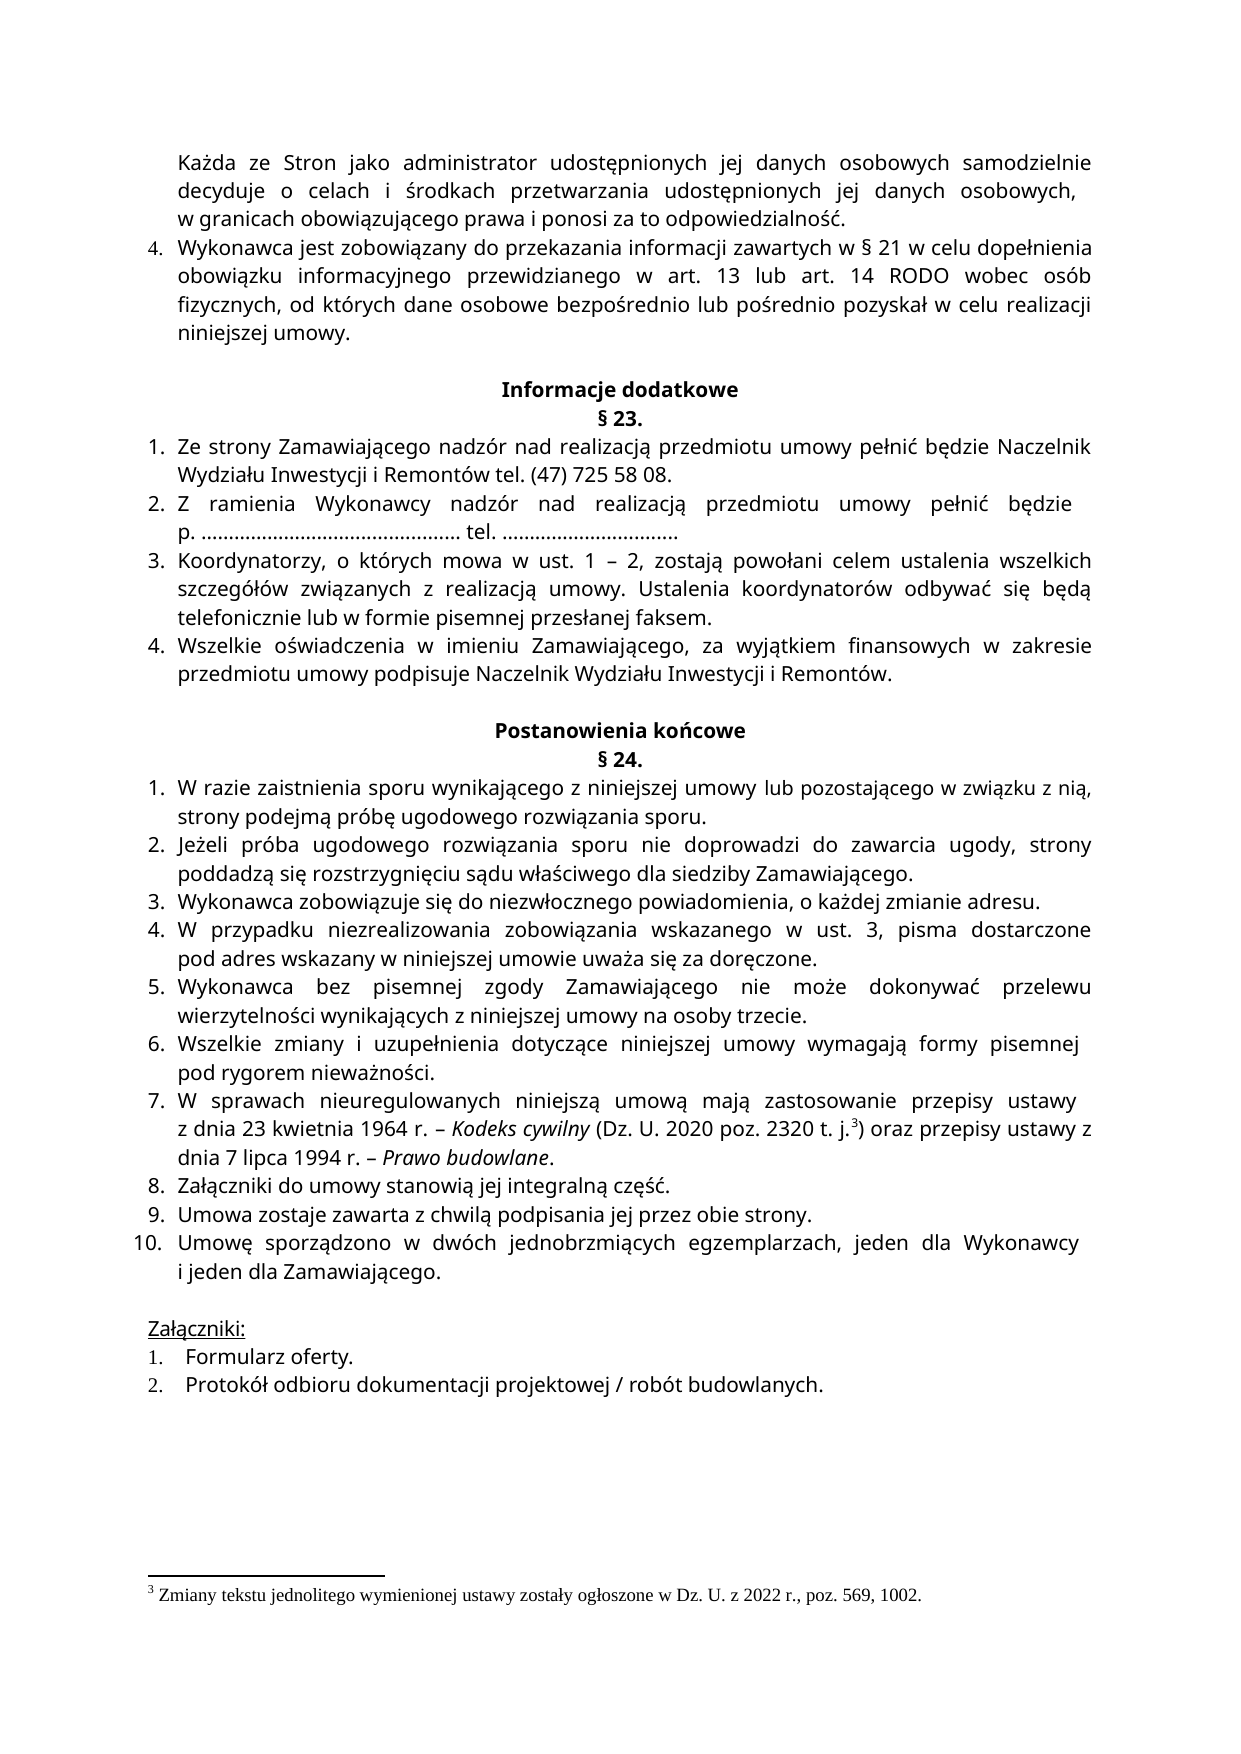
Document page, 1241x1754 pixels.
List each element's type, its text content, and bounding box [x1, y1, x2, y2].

text 2. Z ramienia Wykonawcy nadzór nad realizacją przedmiotu umowy pełnić będzie p. ……………………….................... tel. …………………........... [148, 489, 1092, 546]
text 6. Wszelkie zmiany i uzupełnienia dotyczące niniejszej umowy wymagają formy pisemnej pod rygorem nieważności. [148, 1029, 1092, 1086]
text 5. Wykonawca bez pisemnej zgody Zamawiającego nie może dokonywać przelewu wierzytelności wynikających z niniejszej umowy na osoby trzecie. [148, 972, 1092, 1029]
text 4. W przypadku niezrealizowania zobowiązania wskazanego w ust. 3, pisma dostarczone pod adres wskazany w niniejszej umowie uważa się za doręczone. [148, 916, 1092, 972]
text Załączniki: [148, 1314, 1092, 1342]
text 3. Wykonawca zobowiązuje się do niezwłocznego powiadomienia, o każdej zmianie adresu. [148, 887, 1092, 916]
text Postanowienia końcowe [148, 716, 1092, 745]
text 2. Jeżeli próba ugodowego rozwiązania sporu nie doprowadzi do zawarcia ugody, strony poddadzą się rozstrzygnięciu sądu właściwego dla siedziby Zamawiającego. [148, 830, 1092, 887]
text 10. Umowę sporządzono w dwóch jednobrzmiących egzemplarzach, jeden dla Wykonawcy i jeden dla Zamawiającego. [133, 1228, 1092, 1285]
text 8. Załączniki do umowy stanowią jej integralną część. [148, 1171, 1092, 1200]
text § 23. [148, 404, 1092, 432]
list Wykonawca jest zobowiązany do przekazania informacji zawartych w § 21 w celu dopełnienia obowiązku informacyjnego przewidzianego w art. 13 lub art. 14 RODO wobec osób fizycznych, od których dane osobowe bezpośrednio lub pośrednio pozyskał w celu realizacji niniejszej umowy. [148, 233, 1092, 347]
list Formularz oferty. [148, 1342, 1092, 1371]
text Informacje dodatkowe [148, 375, 1092, 404]
text 3. Koordynatorzy, o których mowa w ust. 1 – 2, zostają powołani celem ustalenia wszelkich szczegółów związanych z realizacją umowy. Ustalenia koordynatorów odbywać się będą telefonicznie lub w formie pisemnej przesłanej faksem. [148, 546, 1092, 631]
text § 24. [148, 745, 1092, 773]
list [148, 148, 1092, 233]
text 7. W sprawach nieuregulowanych niniejszą umową mają zastosowanie przepisy ustawy z dnia 23 kwietnia 1964 r. – Kodeks cywilny (Dz. U. 2020 poz. 2320 t. j.) oraz przepisy ustawy z dnia 7 lipca 1994 r. – Prawo budowlane. [148, 1086, 1092, 1171]
text 1. Ze strony Zamawiającego nadzór nad realizacją przedmiotu umowy pełnić będzie Naczelnik Wydziału Inwestycji i Remontów tel. (47) 725 58 08. [148, 432, 1092, 489]
text 9. Umowa zostaje zawarta z chwilą podpisania jej przez obie strony. [148, 1200, 1092, 1228]
list Protokół odbioru dokumentacji projektowej / robót budowlanych. [148, 1371, 1092, 1399]
text 1. W razie zaistnienia sporu wynikającego z niniejszej umowy lub pozostającego w związku z nią, strony podejmą próbę ugodowego rozwiązania sporu. [148, 773, 1092, 830]
text 4. Wszelkie oświadczenia w imieniu Zamawiającego, za wyjątkiem finansowych w zakresie przedmiotu umowy podpisuje Naczelnik Wydziału Inwestycji i Remontów. [148, 631, 1092, 688]
